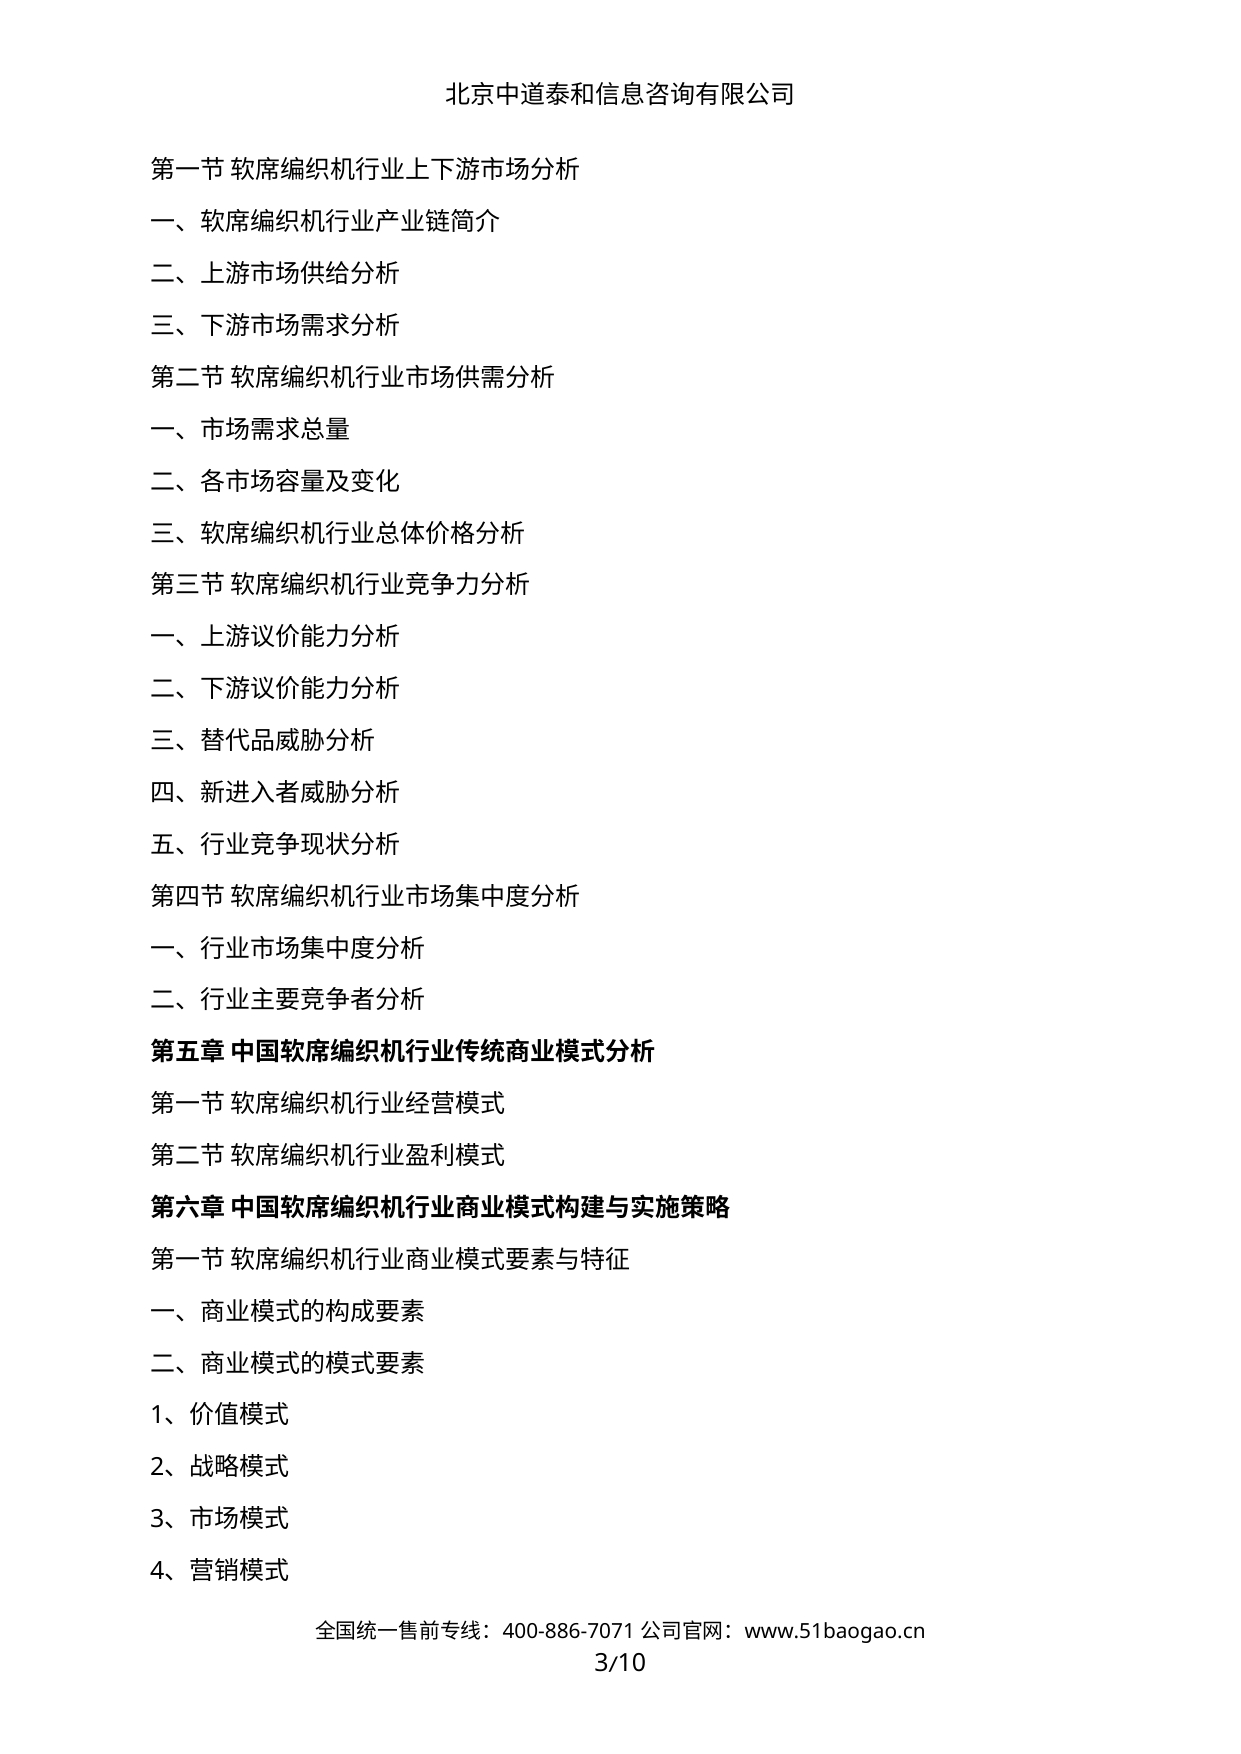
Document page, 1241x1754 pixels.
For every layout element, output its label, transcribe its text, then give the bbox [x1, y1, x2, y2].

text 第五章 中国软席编织机行业传统商业模式分析 [150, 1032, 1090, 1068]
text 三、软席编织机行业总体价格分析 [150, 513, 1090, 549]
text 二、行业主要竞争者分析 [150, 980, 1090, 1016]
text 一、市场需求总量 [150, 409, 1090, 446]
text 1、价值模式 [150, 1395, 1090, 1431]
text 2、战略模式 [150, 1447, 1090, 1483]
text 第二节 软席编织机行业盈利模式 [150, 1136, 1090, 1172]
text 第一节 软席编织机行业商业模式要素与特征 [150, 1239, 1090, 1276]
text 第二节 软席编织机行业市场供需分析 [150, 357, 1090, 394]
text 一、软席编织机行业产业链简介 [150, 202, 1090, 238]
text 四、新进入者威胁分析 [150, 772, 1090, 809]
text 一、行业市场集中度分析 [150, 928, 1090, 964]
text 一、商业模式的构成要素 [150, 1291, 1090, 1327]
text 4、营销模式 [150, 1551, 1090, 1587]
text 第一节 软席编织机行业上下游市场分析 [150, 150, 1090, 186]
text 第四节 软席编织机行业市场集中度分析 [150, 876, 1090, 912]
text 二、上游市场供给分析 [150, 254, 1090, 290]
text 三、下游市场需求分析 [150, 306, 1090, 342]
text 二、下游议价能力分析 [150, 669, 1090, 705]
text 三、替代品威胁分析 [150, 721, 1090, 757]
text 第六章 中国软席编织机行业商业模式构建与实施策略 [150, 1187, 1090, 1224]
text 3、市场模式 [150, 1499, 1090, 1535]
text 第三节 软席编织机行业竞争力分析 [150, 565, 1090, 601]
text 第一节 软席编织机行业经营模式 [150, 1084, 1090, 1120]
text 五、行业竞争现状分析 [150, 824, 1090, 861]
text 二、各市场容量及变化 [150, 461, 1090, 497]
text 一、上游议价能力分析 [150, 617, 1090, 653]
text 二、商业模式的模式要素 [150, 1343, 1090, 1379]
